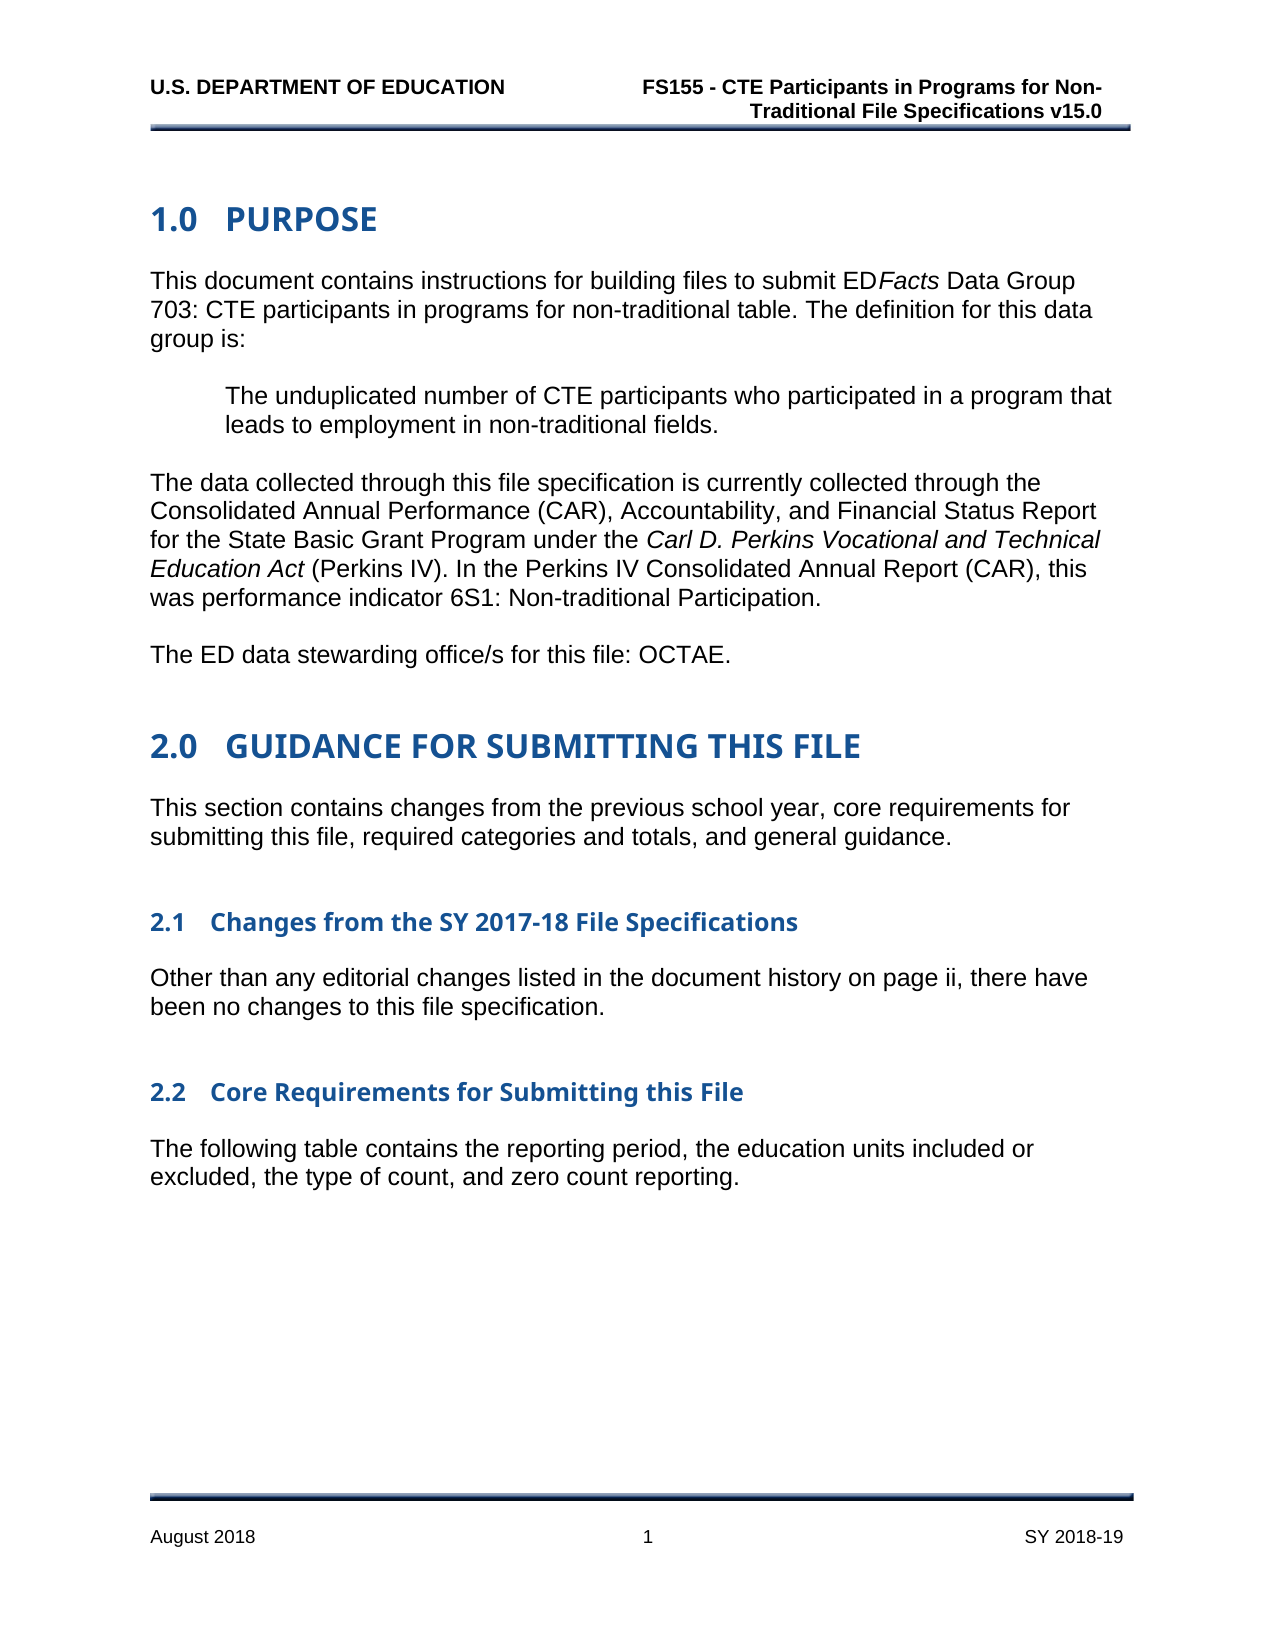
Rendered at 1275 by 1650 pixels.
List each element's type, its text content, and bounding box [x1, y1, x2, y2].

text The data collected through this file specification is currently collected through the Consolidated Annual Performance (CAR), Accountability, and Financial Status Report for the State Basic Grant Program under the Carl D. Perkins Vocational and Technical Education Act (Perkins IV). In the Perkins IV Consolidated Annual Report (CAR), this was performance indicator 6S1: Non-traditional Participation. [150, 467, 1125, 611]
picture [150, 122, 1138, 131]
subtitle Changes from the SY 2017-18 File Specifications [150, 904, 1125, 938]
subtitle Core Requirements for Submitting this File [150, 1074, 1125, 1108]
picture [150, 1493, 1134, 1501]
subtitle GUIDANCE FOR SUBMITTING THIS FILE [150, 722, 1125, 768]
text The ED data stewarding office/s for this file: OCTAE. [150, 640, 1125, 669]
text The unduplicated number of CTE participants who participated in a program that leads to employment in non-traditional fields. [225, 381, 1125, 439]
text This section contains changes from the previous school year, core requirements for submitting this file, required categories and totals, and general guidance. [150, 793, 1125, 850]
subtitle PURPOSE [150, 196, 1125, 241]
text Other than any editorial changes listed in the document history on page ii, there have been no changes to this file specification. [150, 963, 1125, 1021]
text This document contains instructions for building files to submit EDFacts Data Group 703: CTE participants in programs for non-traditional table. The definition for this data group is: [150, 266, 1125, 352]
text The following table contains the reporting period, the education units included or excluded, the type of count, and zero count reporting. [150, 1133, 1125, 1191]
